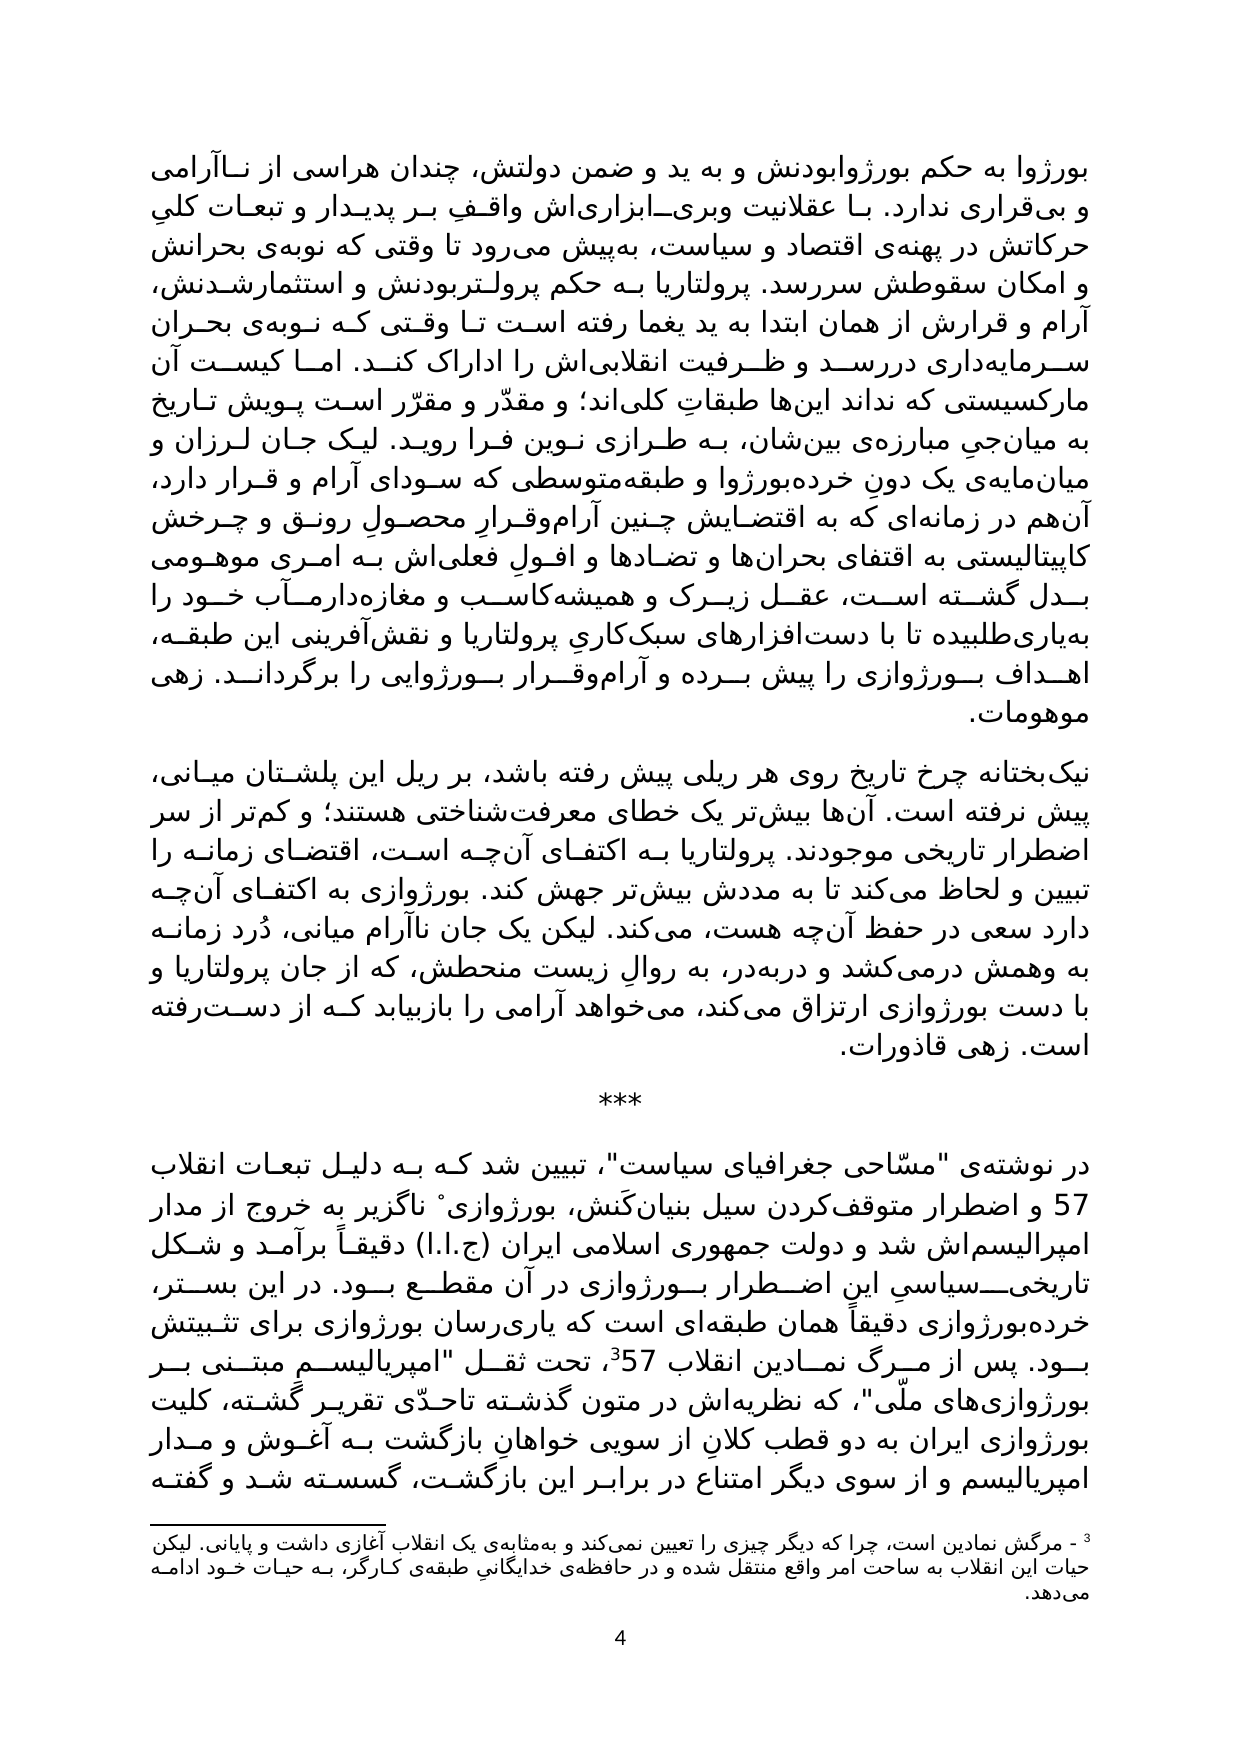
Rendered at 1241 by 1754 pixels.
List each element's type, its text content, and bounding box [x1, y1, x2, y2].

text بورژوا به حکم بورژوابودنش و به ید و ضمن دولتش، چندان هراسی از ناآرامی و بی‌قراری ندارد. با عقلانیت وبری‌ـ‌ابزاری‌اش واقفِ بر پدیدار و تبعات کلیِ حرکاتش در پهنه‌ی اقتصاد و سیاست، به‌پیش می‌رود تا وقتی که نوبه‌ی بحرانش و امکان سقوطش سررسد. پرولتاریا به حکم پرولتربودنش و استثمارشدنش، آرام و قرارش از همان ابتدا به ید یغما رفته است تا وقتی که نوبه‌ی بحران سرمایه‌داری دررسد و ظرفیت انقلابی‌اش را اداراک کند. اما کیست آن مارکسیستی که نداند این‌ها طبقاتِ کلی‌اند؛ و مقدّر و مقرّر است پویش تاریخ به میان‌جیِ مبارزه‌ی بین‌شان، به طرازی نوین فرا روید. لیک جان لرزان و میان‌مایه‌ی یک دونِ خرده‌بورژوا و طبقه‌متوسطی که سودای آرام و قرار دارد، آن‌هم در زمانه‌ای که به اقتضایش چنین آرام‌وقرارِ محصولِ رونق و چرخش کاپیتالیستی به اقتفای بحران‌ها و تضادها و افولِ فعلی‌اش به امری موهومی بدل گشته است، عقل زیرک و همیشه‌کاسب و مغازه‌دارمآب خود را به‌یاری‌طلبیده تا با دست‌افزارهای سبک‌کاریِ پرولتاریا و نقش‌آفرینی این طبقه، اهداف بورژوازی را پیش برده و آرام‌وقرار بورژوایی را برگرداند. زهی موهومات. [150, 150, 1090, 729]
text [150, 1147, 1090, 1495]
text *** [150, 1088, 1090, 1122]
text نیک‌بختانه چرخ تاریخ روی هر ریلی پیش رفته باشد، بر ریل این پلشتان میانی، پیش نرفته است. آن‌ها بیش‌تر یک خطای معرفت‌شناختی هستند؛ و کم‌تر از سر اضطرار تاریخی موجودند. پرولتاریا به اکتفای آن‌چه است، اقتضای زمانه را تبیین و لحاظ می‌کند تا به مددش بیش‌تر جهش کند. بورژوازی به اکتفای آن‌چه دارد سعی در حفظ آن‌چه هست، می‌کند. لیکن یک جان ناآرام میانی، دُرد زمانه به وهمش درمی‌کشد و دربه‌در، به روالِ زیست منحطش، که از جان پرولتاریا و با دست بورژوازی ارتزاق می‌کند، می‌خواهد آرامی را بازبیابد که از دست‌رفته است. زهی قاذورات. [150, 755, 1090, 1062]
